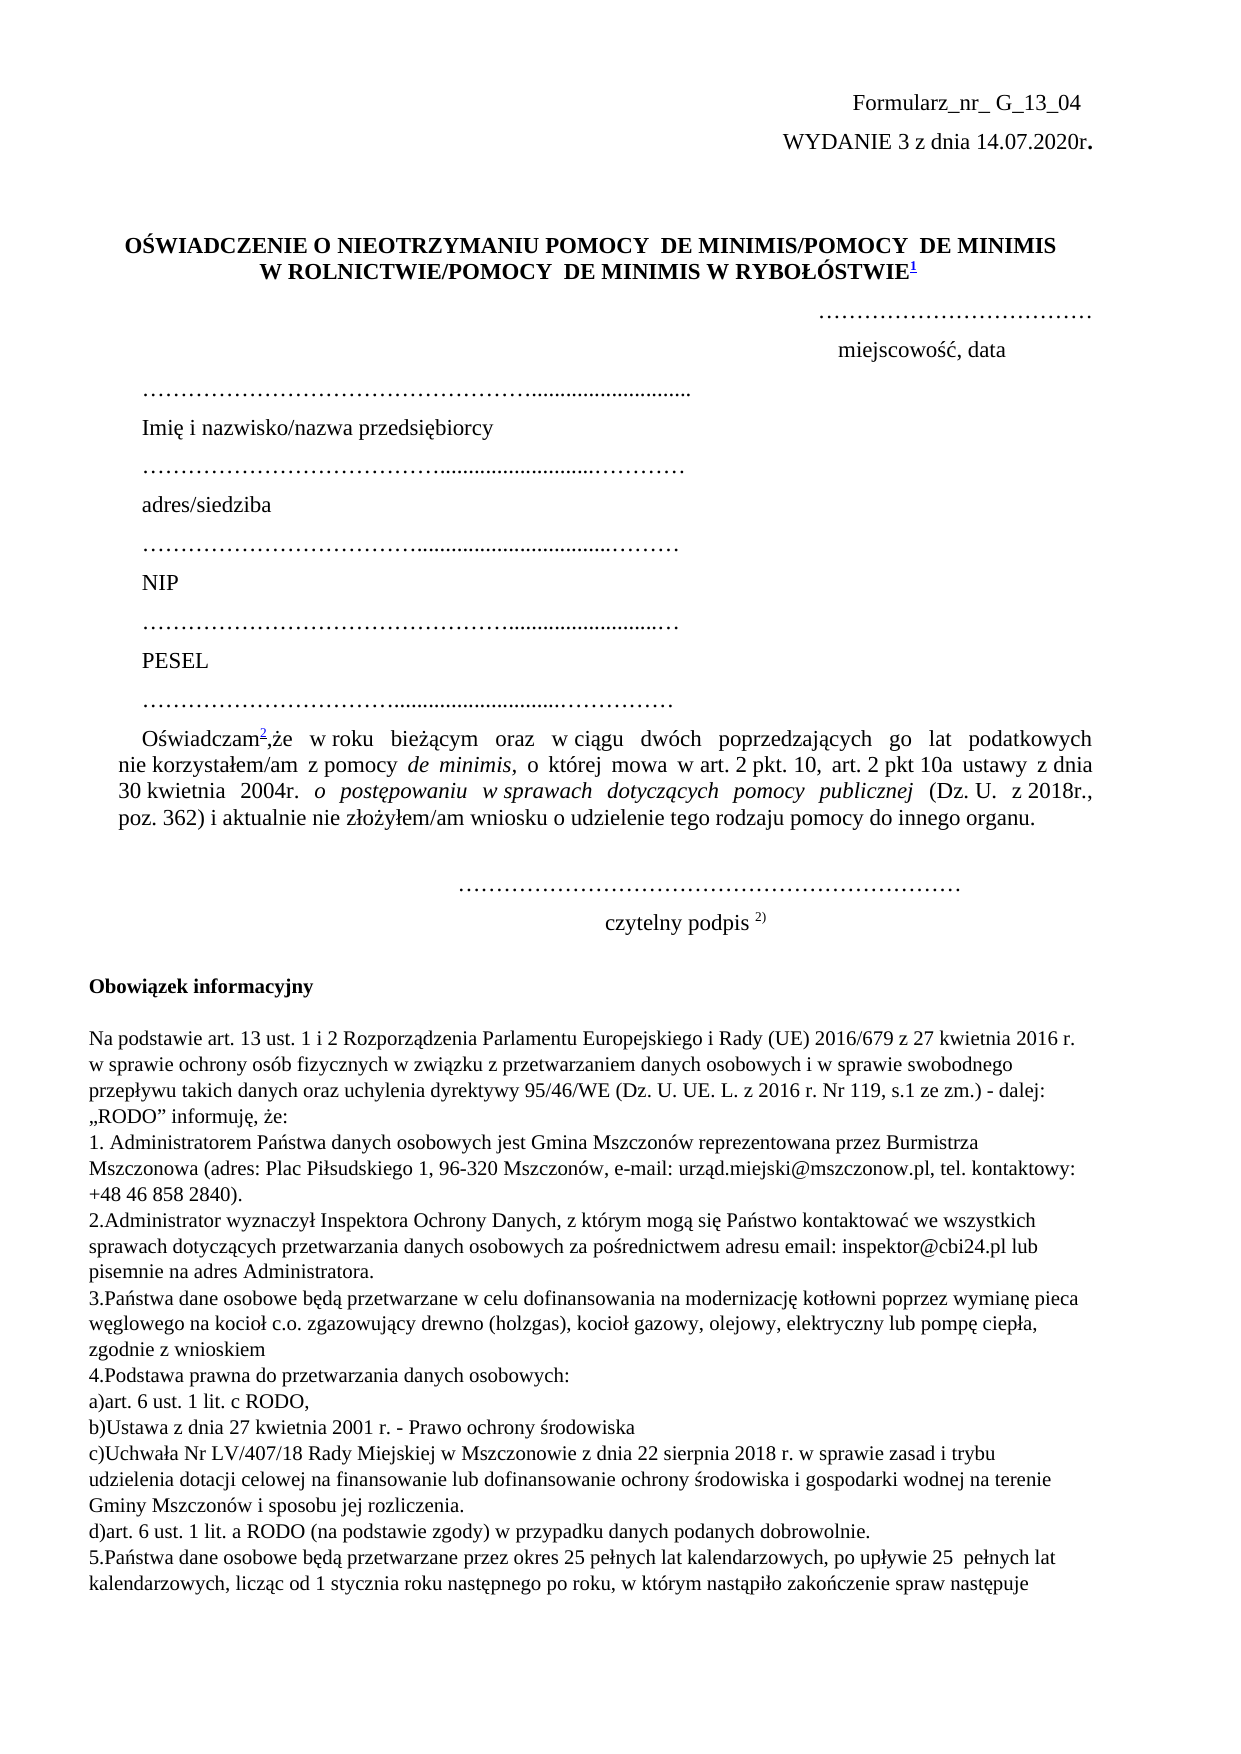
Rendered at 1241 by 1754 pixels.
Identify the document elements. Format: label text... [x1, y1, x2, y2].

text d)art. 6 ust. 1 lit. a RODO (na podstawie zgody) w przypadku danych podanych dobrowolnie. [88, 1519, 1081, 1543]
text 3.Państwa dane osobowe będą przetwarzane w celu dofinansowania na modernizację kotłowni poprzez wymianę pieca węglowego na kocioł c.o. zgazowujący drewno (holzgas), kocioł gazowy, olejowy, elektryczny lub pompę ciepła, zgodnie z wnioskiem [88, 1285, 1081, 1361]
text ……………………………………………............................ [118, 375, 1093, 401]
text …………………………………...........................………… [118, 453, 1093, 479]
text Oświadczam2,że w roku bieżącym oraz w ciągu dwóch poprzedzających go lat podatkowych nie korzystałem/am z pomocy de minimis, o której mowa w art. 2 pkt. 10, art. 2 pkt 10a ustawy z dnia 30 kwietnia 2004r. o postępowaniu w sprawach dotyczących pomocy publicznej (Dz. U. z 2018r., poz. 362) i aktualnie nie złożyłem/am wniosku o udzielenie tego rodzaju pomocy do innego organu. [118, 724, 1093, 830]
text czytelny podpis 2) [118, 909, 1093, 936]
text Formularz_nr_ G_13_04 [561, 88, 1093, 115]
text b)Ustawa z dnia 27 kwietnia 2001 r. - Prawo ochrony środowiska [88, 1415, 1081, 1439]
text 2.Administrator wyznaczył Inspektora Ochrony Danych, z którym mogą się Państwo kontaktować we wszystkich sprawach dotyczących przetwarzania danych osobowych za pośrednictwem adresu email: inspektor@cbi24.pl lub pisemnie na adres Administratora. [88, 1208, 1081, 1283]
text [88, 1545, 1081, 1595]
text 4.Podstawa prawna do przetwarzania danych osobowych: [88, 1363, 1081, 1387]
text …………………………….............................…………… [118, 686, 1093, 712]
text WYDANIE 3 z dnia 14.07.2020r. [561, 128, 1093, 154]
text miejscowość, data [118, 336, 1093, 362]
text ………………………………..................................……… [118, 530, 1093, 557]
text 1. Administratorem Państwa danych osobowych jest Gmina Mszczonów reprezentowana przez Burmistrza Mszczonowa (adres: Plac Piłsudskiego 1, 96-320 Mszczonów, e-mail: urząd.miejski@mszczonow.pl, tel. kontaktowy: +48 46 858 2840). [88, 1130, 1081, 1206]
text OŚWIADCZENIE O NIEOTRZYMANIU POMOCY DE MINIMIS/POMOCY DE MINIMIS W ROLNICTWIE/POMOCY DE MINIMIS W RYBOŁÓSTWIE1 [88, 232, 1093, 285]
text NIP [118, 569, 1093, 596]
text Obowiązek informacyjny [88, 974, 1081, 998]
text Imię i nazwisko/nazwa przedsiębiorcy [118, 414, 1093, 440]
text a)art. 6 ust. 1 lit. c RODO, [88, 1389, 1081, 1413]
text ……………………………… [118, 297, 1093, 323]
text ………………………………………………………… [118, 842, 1093, 897]
text adres/siedziba [118, 491, 1093, 518]
text PESEL [118, 647, 1093, 673]
text Na podstawie art. 13 ust. 1 i 2 Rozporządzenia Parlamentu Europejskiego i Rady (UE) 2016/679 z 27 kwietnia 2016 r. w sprawie ochrony osób fizycznych w związku z przetwarzaniem danych osobowych i w sprawie swobodnego przepływu takich danych oraz uchylenia dyrektywy 95/46/WE (Dz. U. UE. L. z 2016 r. Nr 119, s.1 ze zm.) - dalej: „RODO” informuję, że: [88, 1026, 1081, 1128]
text c)Uchwała Nr LV/407/18 Rady Miejskiej w Mszczonowie z dnia 22 sierpnia 2018 r. w sprawie zasad i trybu udzielenia dotacji celowej na finansowanie lub dofinansowanie ochrony środowiska i gospodarki wodnej na terenie Gminy Mszczonów i sposobu jej rozliczenia. [88, 1441, 1081, 1517]
text …………………………………………..........................… [118, 608, 1093, 634]
